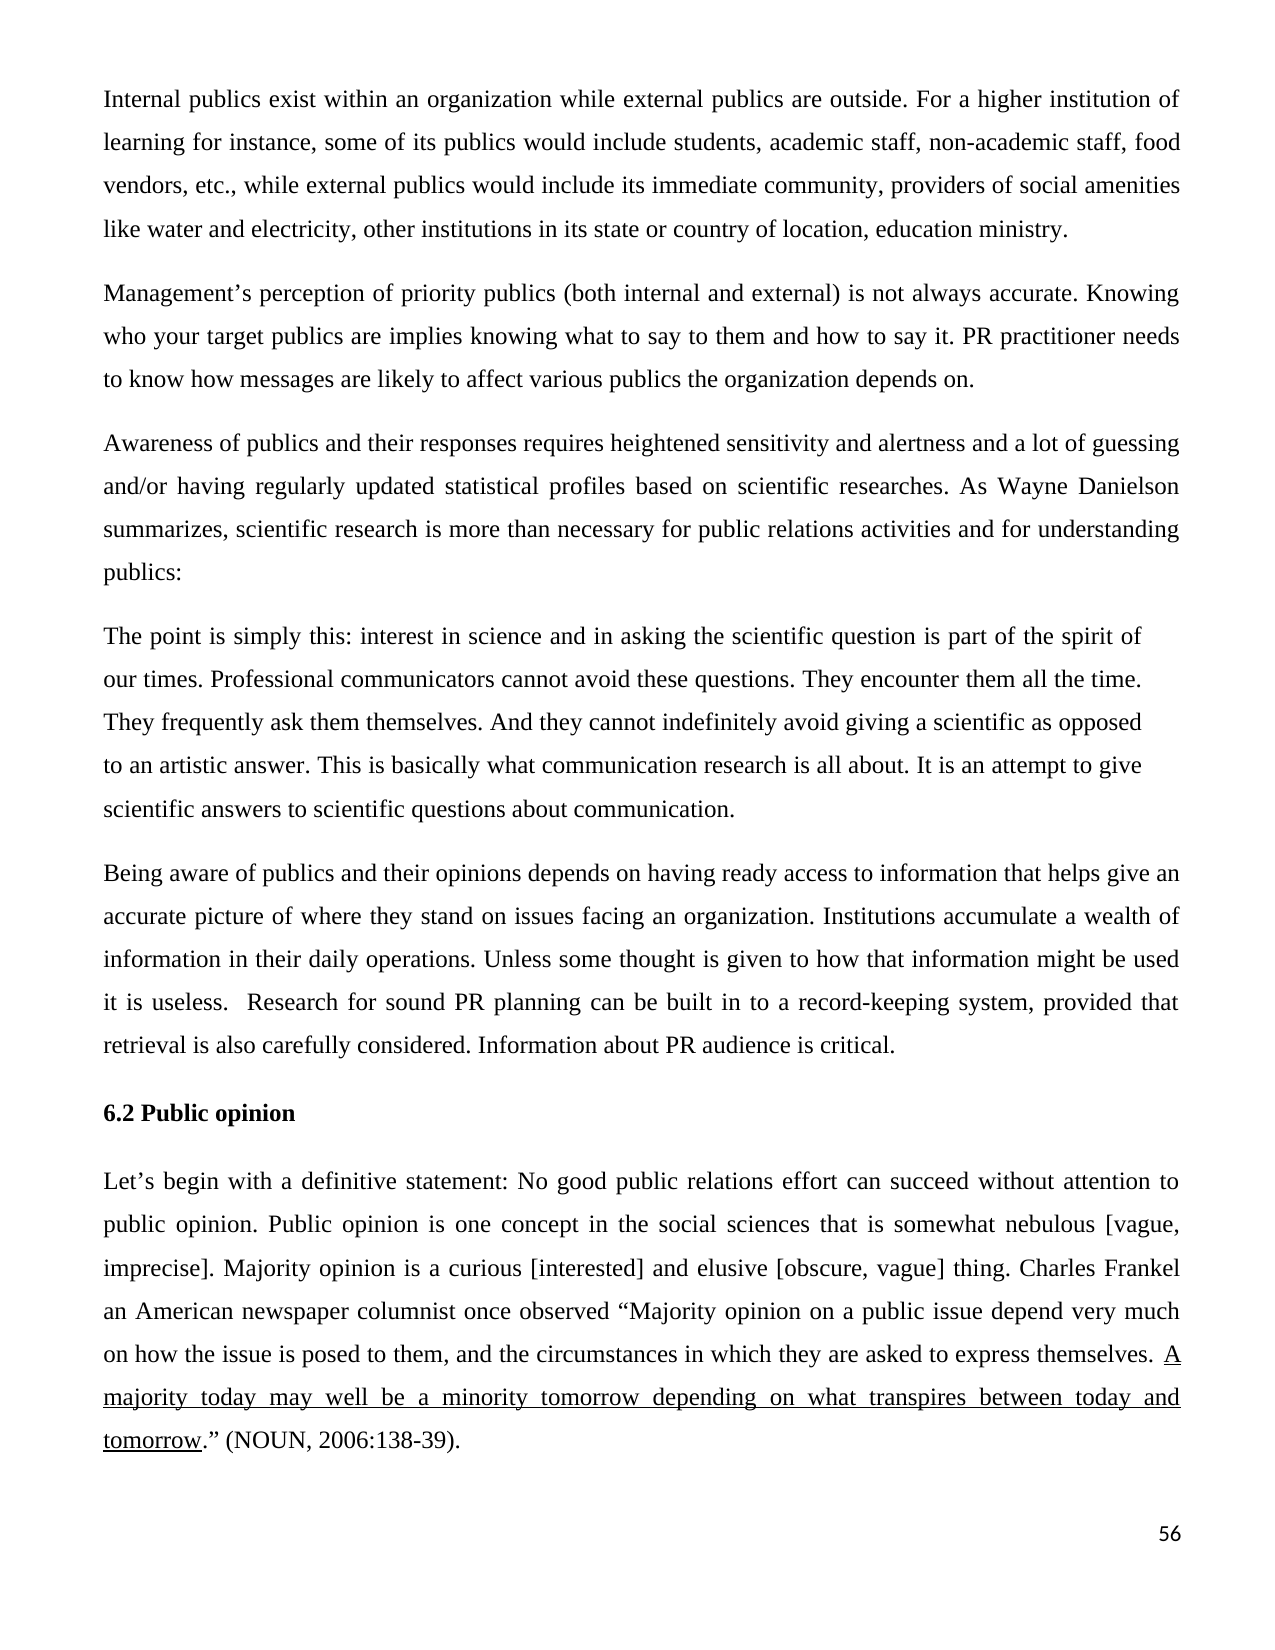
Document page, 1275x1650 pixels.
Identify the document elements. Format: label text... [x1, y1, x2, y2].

text The point is simply this: interest in science and in asking the scientific question is part of the spirit of our times. Professional communicators cannot avoid these questions. They encounter them all the time. They frequently ask them themselves. And they cannot indefinitely avoid giving a scientific as opposed to an artistic answer. This is basically what communication research is all about. It is an attempt to give scientific answers to scientific questions about communication. [103, 621, 1144, 822]
text Let’s begin with a definitive statement: No good public relations effort can succeed without attention to public opinion. Public opinion is one concept in the social sciences that is somewhat nebulous [vague, imprecise]. Majority opinion is a curious [interested] and elusive [obscure, vague] thing. Charles Frankel an American newspaper columnist once observed “Majority opinion on a public issue depend very much on how the issue is posed to them, and the circumstances in which they are asked to express themselves. A majority today may well be a minority tomorrow depending on what transpires between today and tomorrow.” (NOUN, 2006:138-39). [103, 1408, 1181, 1454]
text Management’s perception of priority publics (both internal and external) is not always accurate. Knowing who your target publics are implies knowing what to say to them and how to say it. PR practitioner needs to know how messages are likely to affect various publics the organization depends on. [103, 278, 1181, 393]
text Internal publics exist within an organization while external publics are outside. For a higher institution of learning for instance, some of its publics would include students, academic staff, non-academic staff, food vendors, etc., while external publics would include its immediate community, providers of social amenities like water and electricity, other institutions in its state or country of location, education ministry. [103, 84, 1181, 242]
text Awareness of publics and their responses requires heightened sensitivity and alertness and a lot of guessing and/or having regularly updated statistical profiles based on scientific researches. As Wayne Danielson summarizes, scientific research is more than necessary for public relations activities and for understanding publics: [103, 428, 1181, 586]
text Let’s begin with a definitive statement: No good public relations effort can succeed without attention to public opinion. Public opinion is one concept in the social sciences that is somewhat nebulous [vague, imprecise]. Majority opinion is a curious [interested] and elusive [obscure, vague] thing. Charles Frankel an American newspaper columnist once observed “Majority opinion on a public issue depend very much on how the issue is posed to them, and the circumstances in which they are asked to express themselves. A majority today may well be a minority tomorrow depending on what transpires between today and tomorrow.” (NOUN, 2006:138-39). [103, 1166, 1181, 1407]
text 6.2 Public opinion [103, 1098, 1181, 1127]
text Being aware of publics and their opinions depends on having ready access to information that helps give an accurate picture of where they stand on issues facing an organization. Institutions accumulate a wealth of information in their daily operations. Unless some thought is given to how that information might be used it is useless. Research for sound PR planning can be built in to a record-keeping system, provided that retrieval is also carefully considered. Information about PR audience is critical. [103, 858, 1181, 1059]
